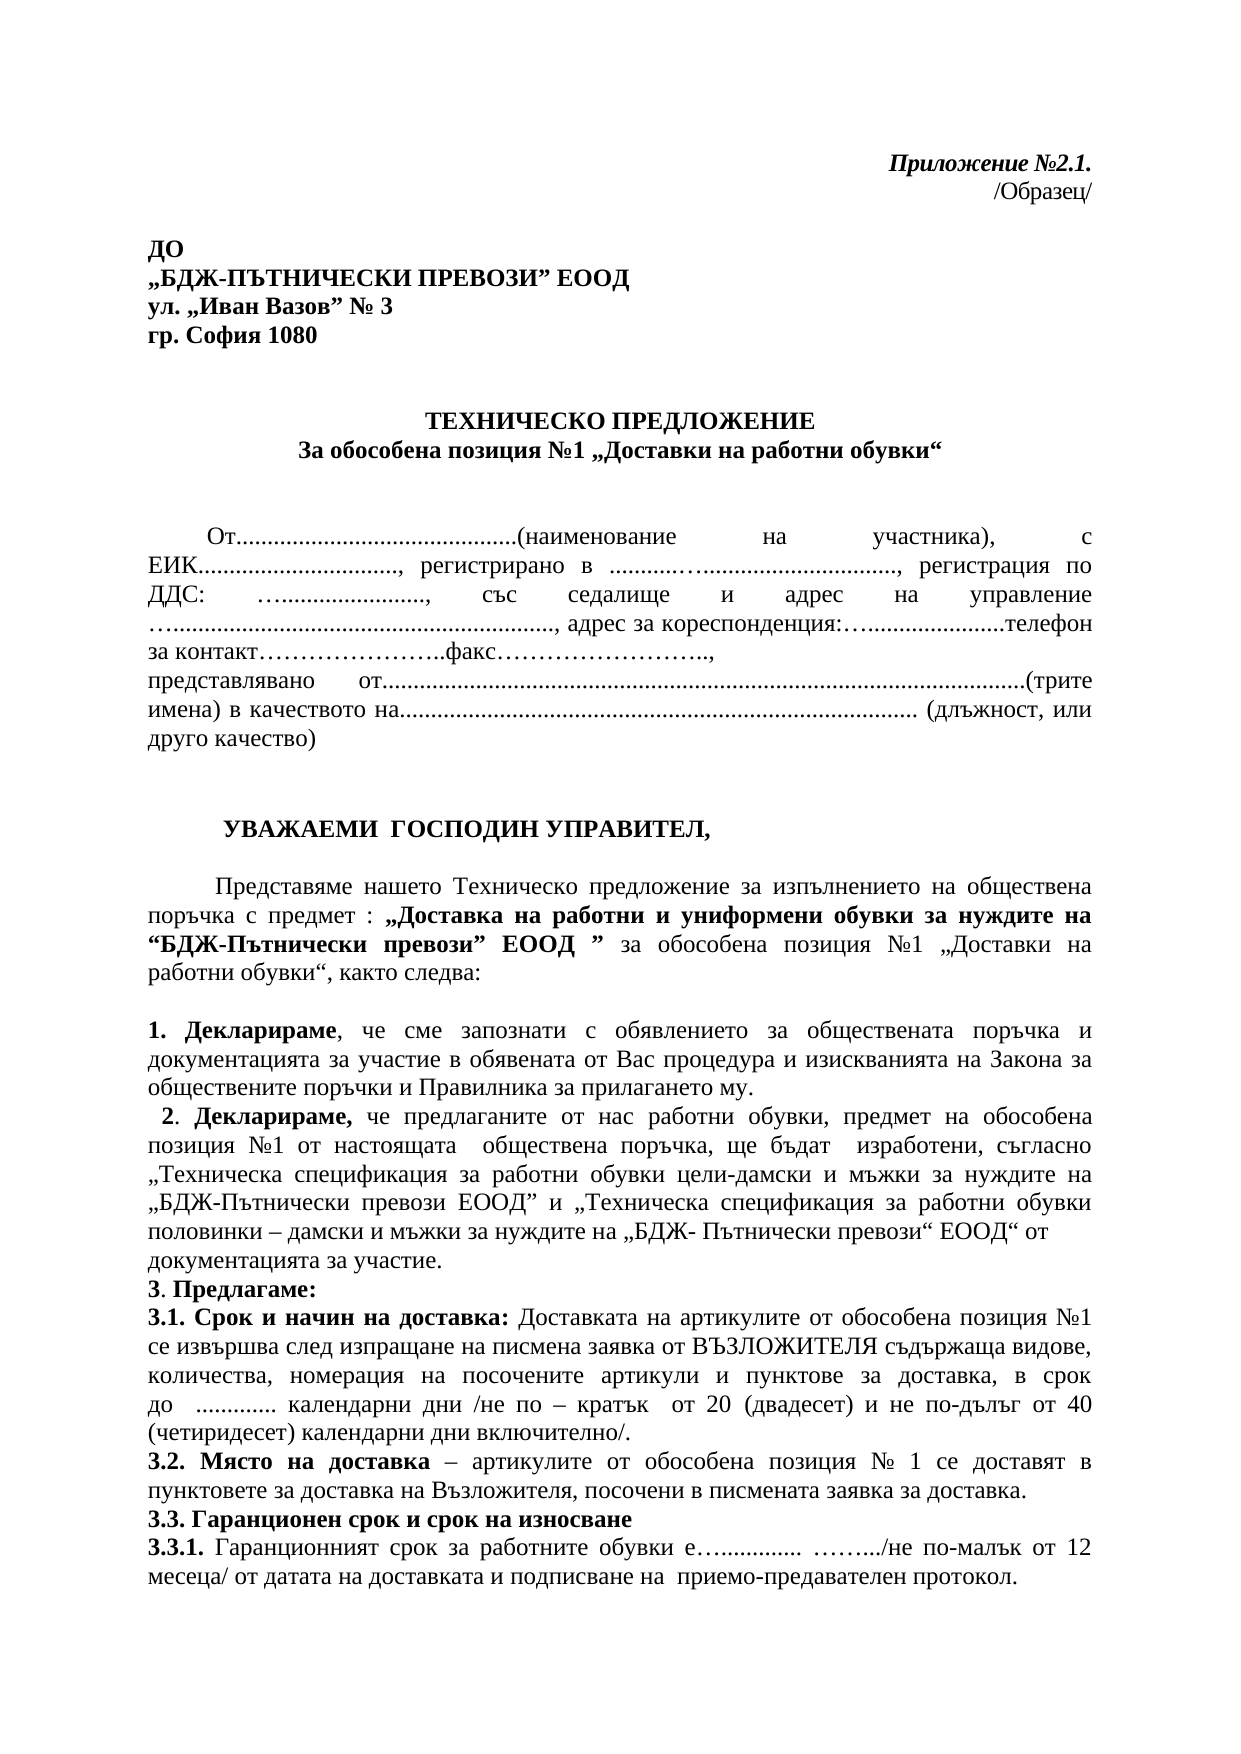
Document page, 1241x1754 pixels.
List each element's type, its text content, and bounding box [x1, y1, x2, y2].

text ул. „Иван Вазов” № 3 [148, 291, 1093, 320]
text гр. София 1080 [148, 320, 1093, 349]
text 3.2. Mясто на доставка – артикулите от обособена позиция № 1 се доставят в пунктовете за доставка на Възложителя, посочени в писмената заявка за доставка. [148, 1446, 1093, 1504]
text 1. Декларираме, че сме запознати с обявлението за обществената поръчка и документацията за участие в обявената от Вас процедура и изискванията на Закона за обществените поръчки и Правилника за прилагането му. [148, 1015, 1093, 1101]
text ДО [148, 234, 1093, 263]
text От.............................................(наименование на участника), с ЕИК................................, регистрирано в ...........…..............................., регистрация по ДДС: …......................., със седалище и адрес на управление …............................................................., адрес за кореспонденция:…......................телефон за контакт…………………..факс…………………….., [148, 521, 1093, 665]
text Приложение №2.1. [148, 148, 1093, 176]
text „БДЖ-ПЪТНИЧЕСКИ ПРЕВОЗИ” ЕООД [148, 263, 1093, 291]
text /Образец/ [148, 176, 1093, 205]
text ТЕХНИЧЕСКО ПРЕДЛОЖЕНИЕ [148, 406, 1093, 435]
text Представяме нашето Техническо предложение за изпълнението на обществена поръчка с предмет : „Доставка на работни и униформени обувки за нуждите на “БДЖ-Пътнически превози” ЕООД ” за обособена позиция №1 „Доставки на работни обувки“, както следва: [148, 871, 1093, 986]
text 3.3. Гаранционен срок и срок на износване [148, 1504, 1093, 1532]
text документацията за участие. [148, 1245, 1093, 1274]
text 3.1. Срок и начин на доставка: Доставката на артикулите от обособена позиция №1 се извършва след изпращане на писмена заявка от ВЪЗЛОЖИТЕЛЯ съдържаща видове, количества, номерация на посочените артикули и пунктове за доставка, в срок до ............. календарни дни /не по – кратък от 20 (двадесет) и не по-дълъг от 40 (четиридесет) календарни дни включително/. [148, 1302, 1093, 1446]
text 2. Декларирамe, че предлаганите от нас работни обувки, предмет на обособена позиция №1 от настоящата обществена поръчка, ще бъдат изработени, съгласно „Техническа спецификация за работни обувки цели-дамски и мъжки за нуждите на „БДЖ-Пътнически превози ЕООД” и „Техническа спецификация за работни обувки половинки – дамски и мъжки за нуждите на „БДЖ- Пътнически превози“ ЕООД“ от [148, 1101, 1093, 1245]
text представлявано от.......................................................................................................(трите имена) в качеството на................................................................................... (длъжност, или друго качество) [148, 665, 1093, 751]
text 3. Предлагаме: [148, 1274, 1093, 1302]
text УВАЖАЕМИ ГОСПОДИН УПРАВИТЕЛ, [148, 814, 1093, 842]
text За обособена позиция №1 „Доставки на работни обувки“ [148, 435, 1093, 464]
text 3.3.1. Гаранционният срок за работните обувки е…............. …….../не по-малък от 12 месеца/ от датата на доставката и подписване на приемо-предавателен протокол. [148, 1532, 1093, 1590]
